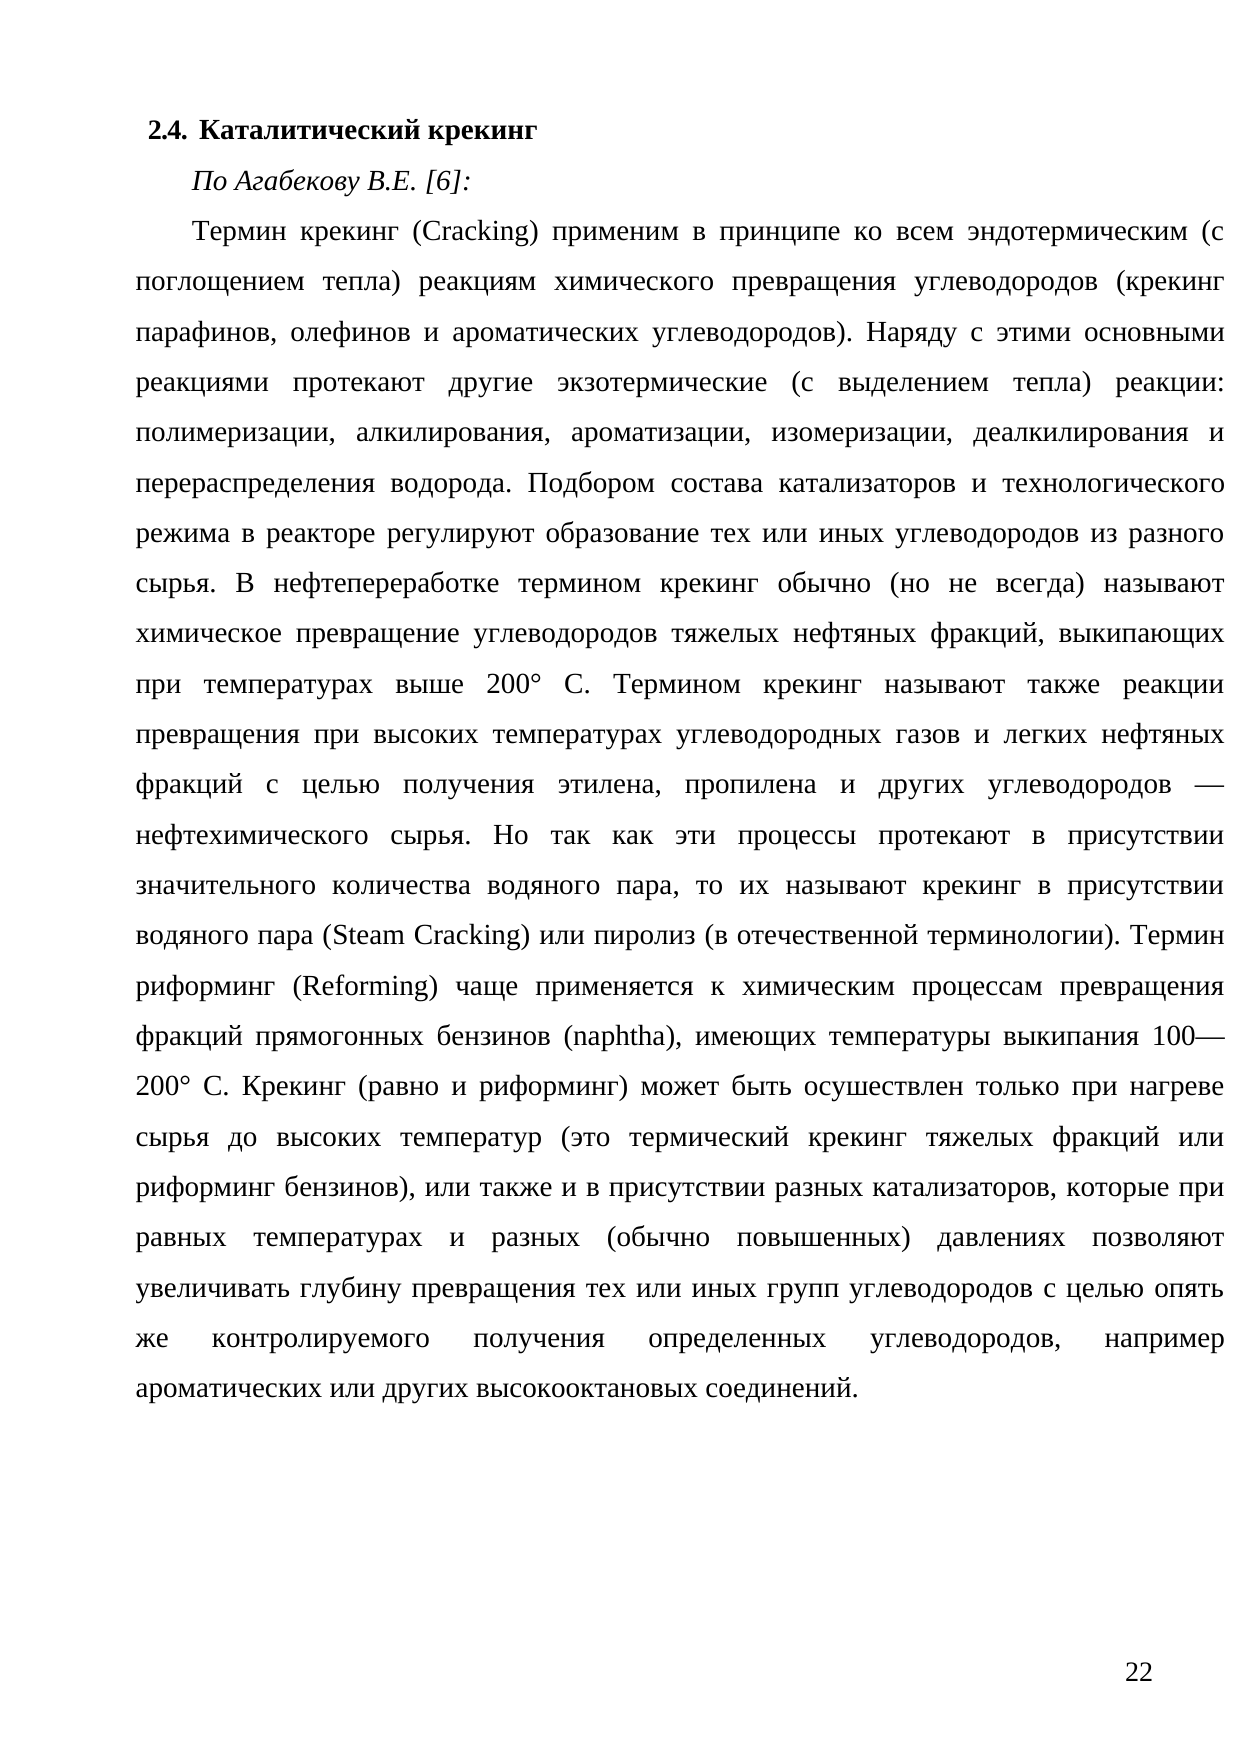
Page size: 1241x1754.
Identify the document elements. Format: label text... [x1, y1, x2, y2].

subtitle Каталитический крекинг [148, 112, 1226, 146]
subtitle Термин крекинг (Cracking) применим в принципе ко всем эндотермическим (с поглощением тепла) реакциям химического превращения углеводородов (крекинг парафинов, олефинов и ароматических углеводородов). Наряду с этими основными реакциями протекают другие экзотермические (с выделением тепла) реакции: полимеризации, алкилирования, ароматизации, изомеризации, деалкилирования и перераспределения водорода. Подбором состава катализаторов и технологического режима в реакторе регулируют образование тех или иных углеводородов из разного сырья. В нефтепереработке термином крекинг обычно (но не всегда) называют химическое превращение углеводородов тяжелых нефтяных фракций, выкипающих при температурах выше 200° С. Термином крекинг называют также реакции превращения при высоких температурах углеводородных газов и легких нефтяных фракций с целью получения этилена, пропилена и других углеводородов — нефтехимического сырья. Но так как эти процессы протекают в присутствии значительного количества водяного пара, то их называют крекинг в присутствии водяного пара (Steam Cracking) или пиролиз (в отечественной терминологии). Термин риформинг (Reforming) чаще применяется к химическим процессам превращения фракций прямогонных бензинов (naphtha), имеющих температуры выкипания 100—200° С. Крекинг (равно и риформинг) может быть осушествлен только при нагреве сырья до высоких температур (это термический крекинг тяжелых фракций или риформинг бензинов), или также и в присутствии разных катализаторов, которые при равных температурах и разных (обычно повышенных) давлениях позволяют увеличивать глубину превращения тех или иных групп углеводородов с целью опять же контролируемого получения определенных углеводородов, например ароматических или других высокооктановых соединений. [135, 213, 1226, 1404]
subtitle По Агабекову В.Е. [6]: [135, 163, 1226, 196]
